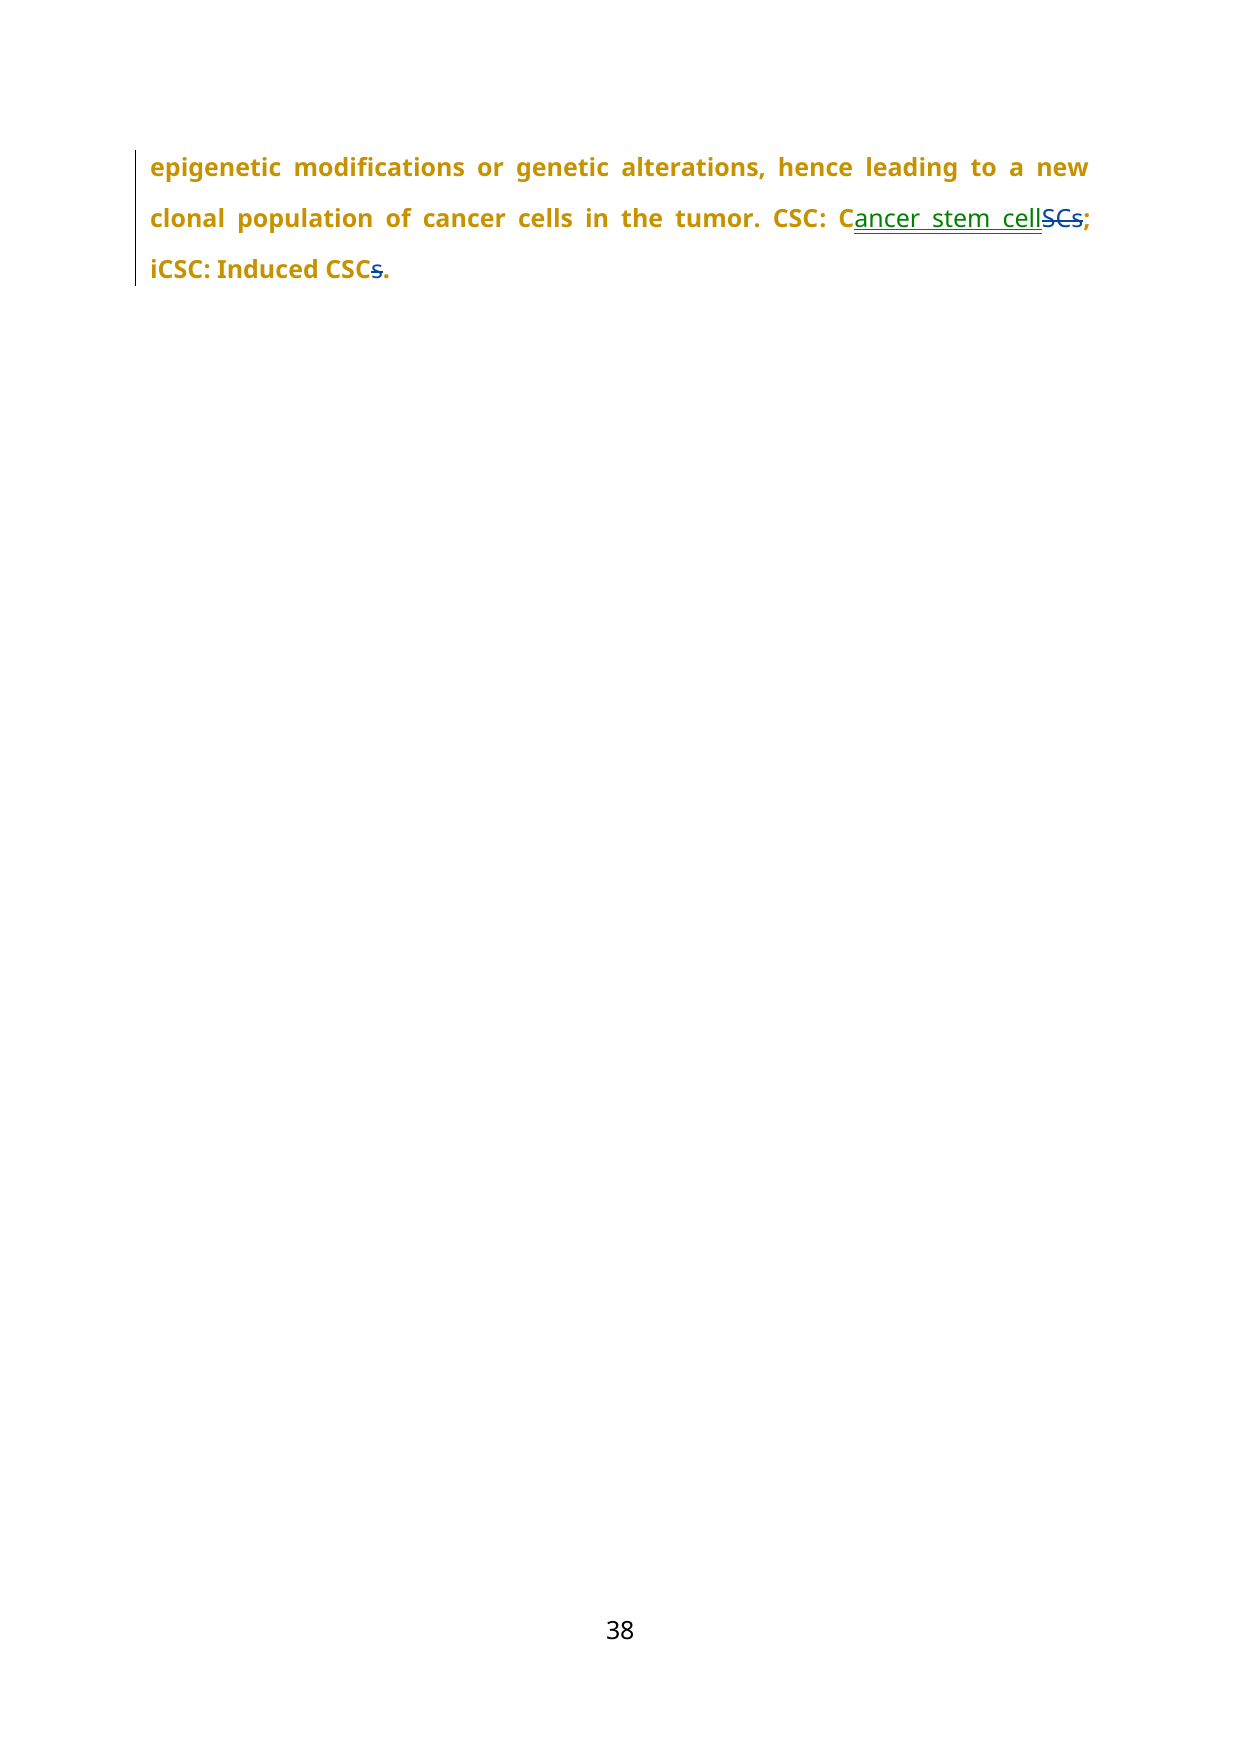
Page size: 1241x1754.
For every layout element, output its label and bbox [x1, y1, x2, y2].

text [150, 150, 1090, 286]
